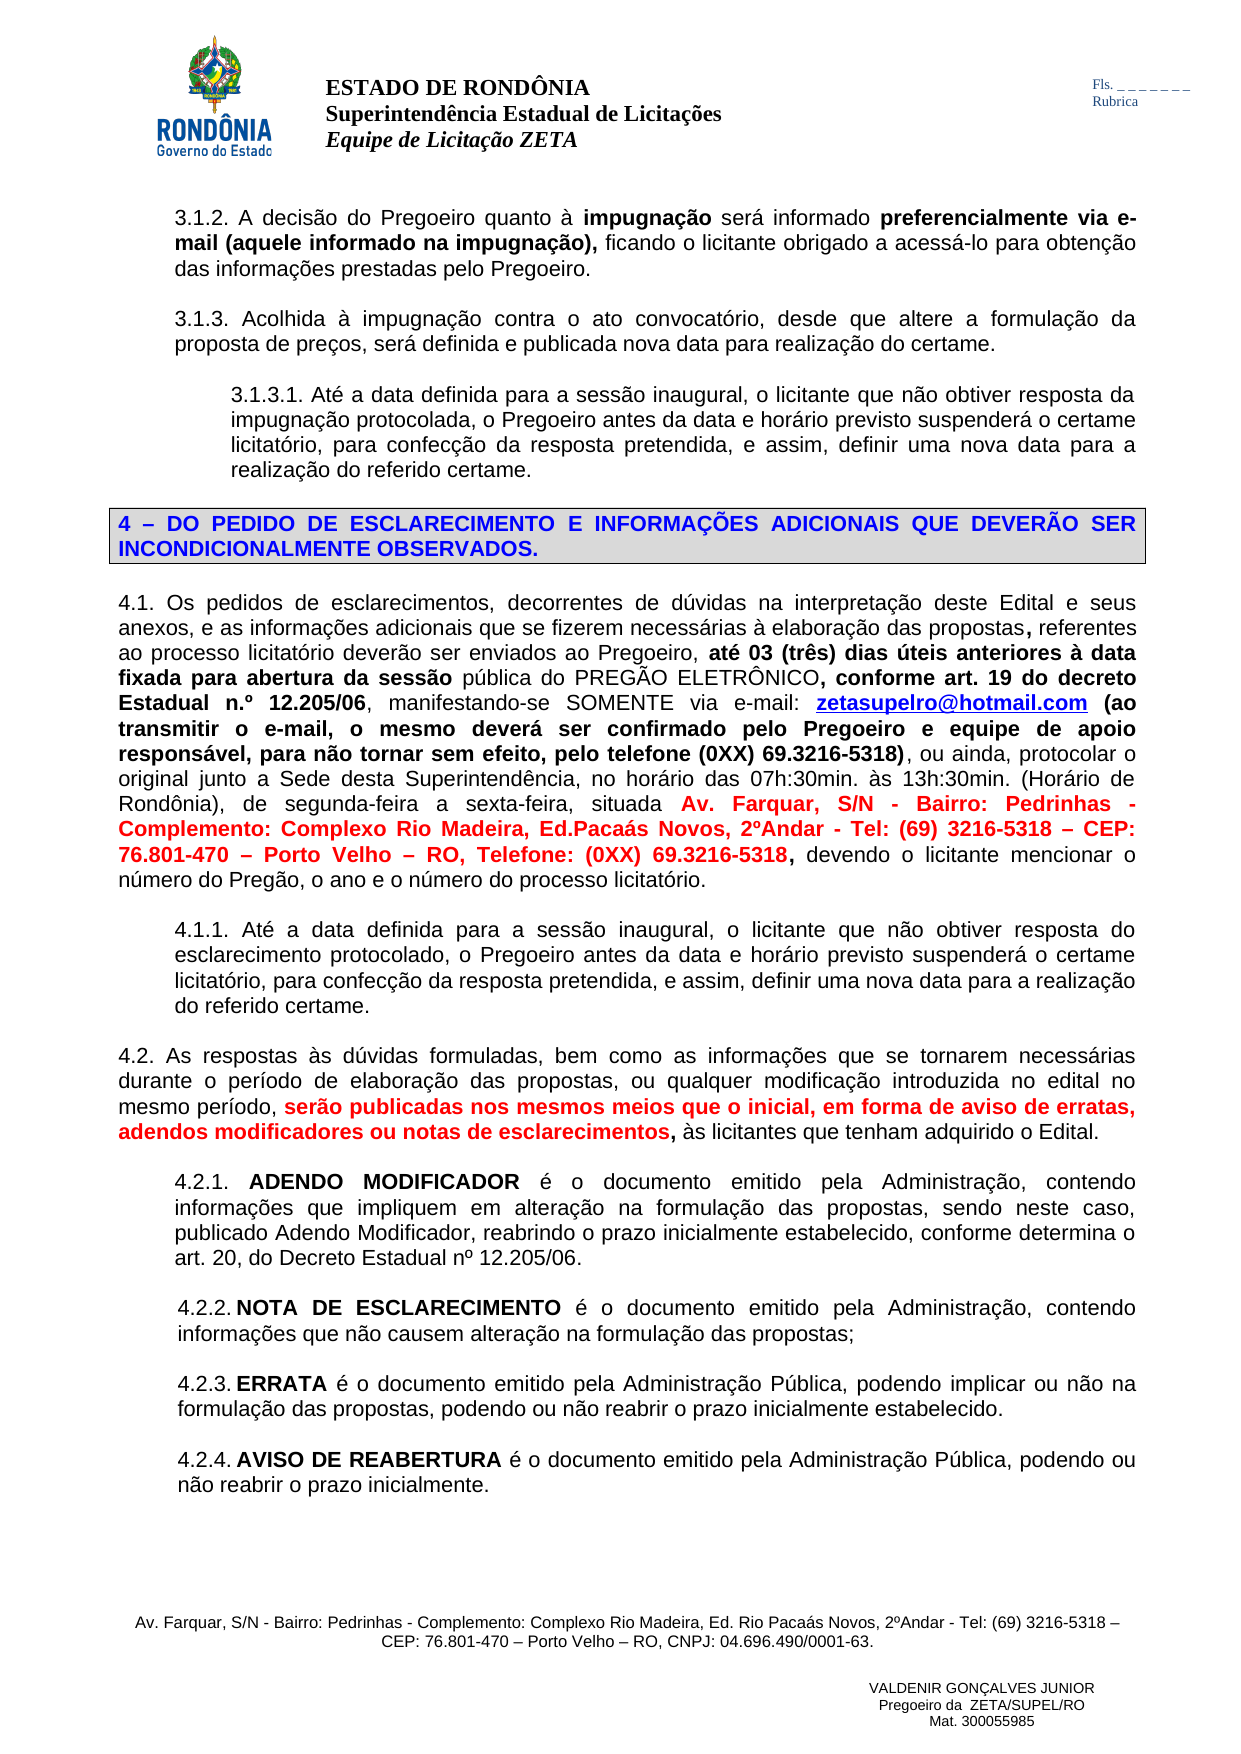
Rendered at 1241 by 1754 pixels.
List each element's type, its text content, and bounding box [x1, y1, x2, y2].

text 3.1.3.1. Até a data definida para a sessão inaugural, o licitante que não obtiver resposta da impugnação protocolada, o Pregoeiro antes da data e horário previsto suspenderá o certame licitatório, para confecção da resposta pretendida, e assim, definir uma nova data para a realização do referido certame. [231, 381, 1137, 482]
text 4.2. As respostas às dúvidas formuladas, bem como as informações que se tornarem necessárias durante o período de elaboração das propostas, ou qualquer modificação introduzida no edital no mesmo período, serão publicadas nos mesmos meios que o inicial, em forma de aviso de erratas, adendos modificadores ou notas de esclarecimentos, às licitantes que tenham adquirido o Edital. [118, 1043, 1137, 1144]
list AVISO DE REABERTURA é o documento emitido pela Administração Pública, podendo ou não reabrir o prazo inicialmente. [177, 1446, 1137, 1497]
list ERRATA é o documento emitido pela Administração Pública, podendo implicar ou não na formulação das propostas, podendo ou não reabrir o prazo inicialmente estabelecido. [177, 1371, 1137, 1421]
list NOTA DE ESCLARECIMENTO é o documento emitido pela Administração, contendo informações que não causem alteração na formulação das propostas; [177, 1295, 1137, 1346]
text 4.1.1. Até a data definida para a sessão inaugural, o licitante que não obtiver resposta do esclarecimento protocolado, o Pregoeiro antes da data e horário previsto suspenderá o certame licitatório, para confecção da resposta pretendida, e assim, definir uma nova data para a realização do referido certame. [174, 917, 1137, 1018]
text 3.1.3. Acolhida à impugnação contra o ato convocatório, desde que altere a formulação da proposta de preços, será definida e publicada nova data para realização do certame. [174, 306, 1137, 356]
text 4 – DO PEDIDO DE ESCLARECIMENTO E INFORMAÇÕES ADICIONAIS QUE DEVERÃO SER INCONDICIONALMENTE OBSERVADOS. [110, 509, 1145, 563]
text 4.1. Os pedidos de esclarecimentos, decorrentes de dúvidas na interpretação deste Edital e seus anexos, e as informações adicionais que se fizerem necessárias à elaboração das propostas, referentes ao processo licitatório deverão ser enviados ao Pregoeiro, até 03 (três) dias úteis anteriores à data fixada para abertura da sessão pública do PREGÃO ELETRÔNICO, conforme art. 19 do decreto Estadual n.º 12.205/06, manifestando-se SOMENTE via e-mail: zetasupelro@hotmail.com (ao transmitir o e-mail, o mesmo deverá ser confirmado pelo Pregoeiro e equipe de apoio responsável, para não tornar sem efeito, pelo telefone (0XX) 69.3216-5318), ou ainda, protocolar o original junto a Sede desta Superintendência, no horário das 07h:30min. às 13h:30min. (Horário de Rondônia), de segunda-feira a sexta-feira, situada Av. Farquar, S/N - Bairro: Pedrinhas - Complemento: Complexo Rio Madeira, Ed.Pacaás Novos, 2ºAndar - Tel: (69) 3216-5318 – CEP: 76.801-470 – Porto Velho – RO, Telefone: (0XX) 69.3216-5318, devendo o licitante mencionar o número do Pregão, o ano e o número do processo licitatório. [118, 589, 1137, 892]
text 4.2.1. ADENDO MODIFICADOR é o documento emitido pela Administração, contendo informações que impliquem em alteração na formulação das propostas, sendo neste caso, publicado Adendo Modificador, reabrindo o prazo inicialmente estabelecido, conforme determina o art. 20, do Decreto Estadual nº 12.205/06. [174, 1169, 1137, 1270]
picture [157, 35, 272, 156]
text 3.1.2. A decisão do Pregoeiro quanto à impugnação será informado preferencialmente via e-mail (aquele informado na impugnação), ficando o licitante obrigado a acessá-lo para obtenção das informações prestadas pelo Pregoeiro. [174, 205, 1137, 281]
